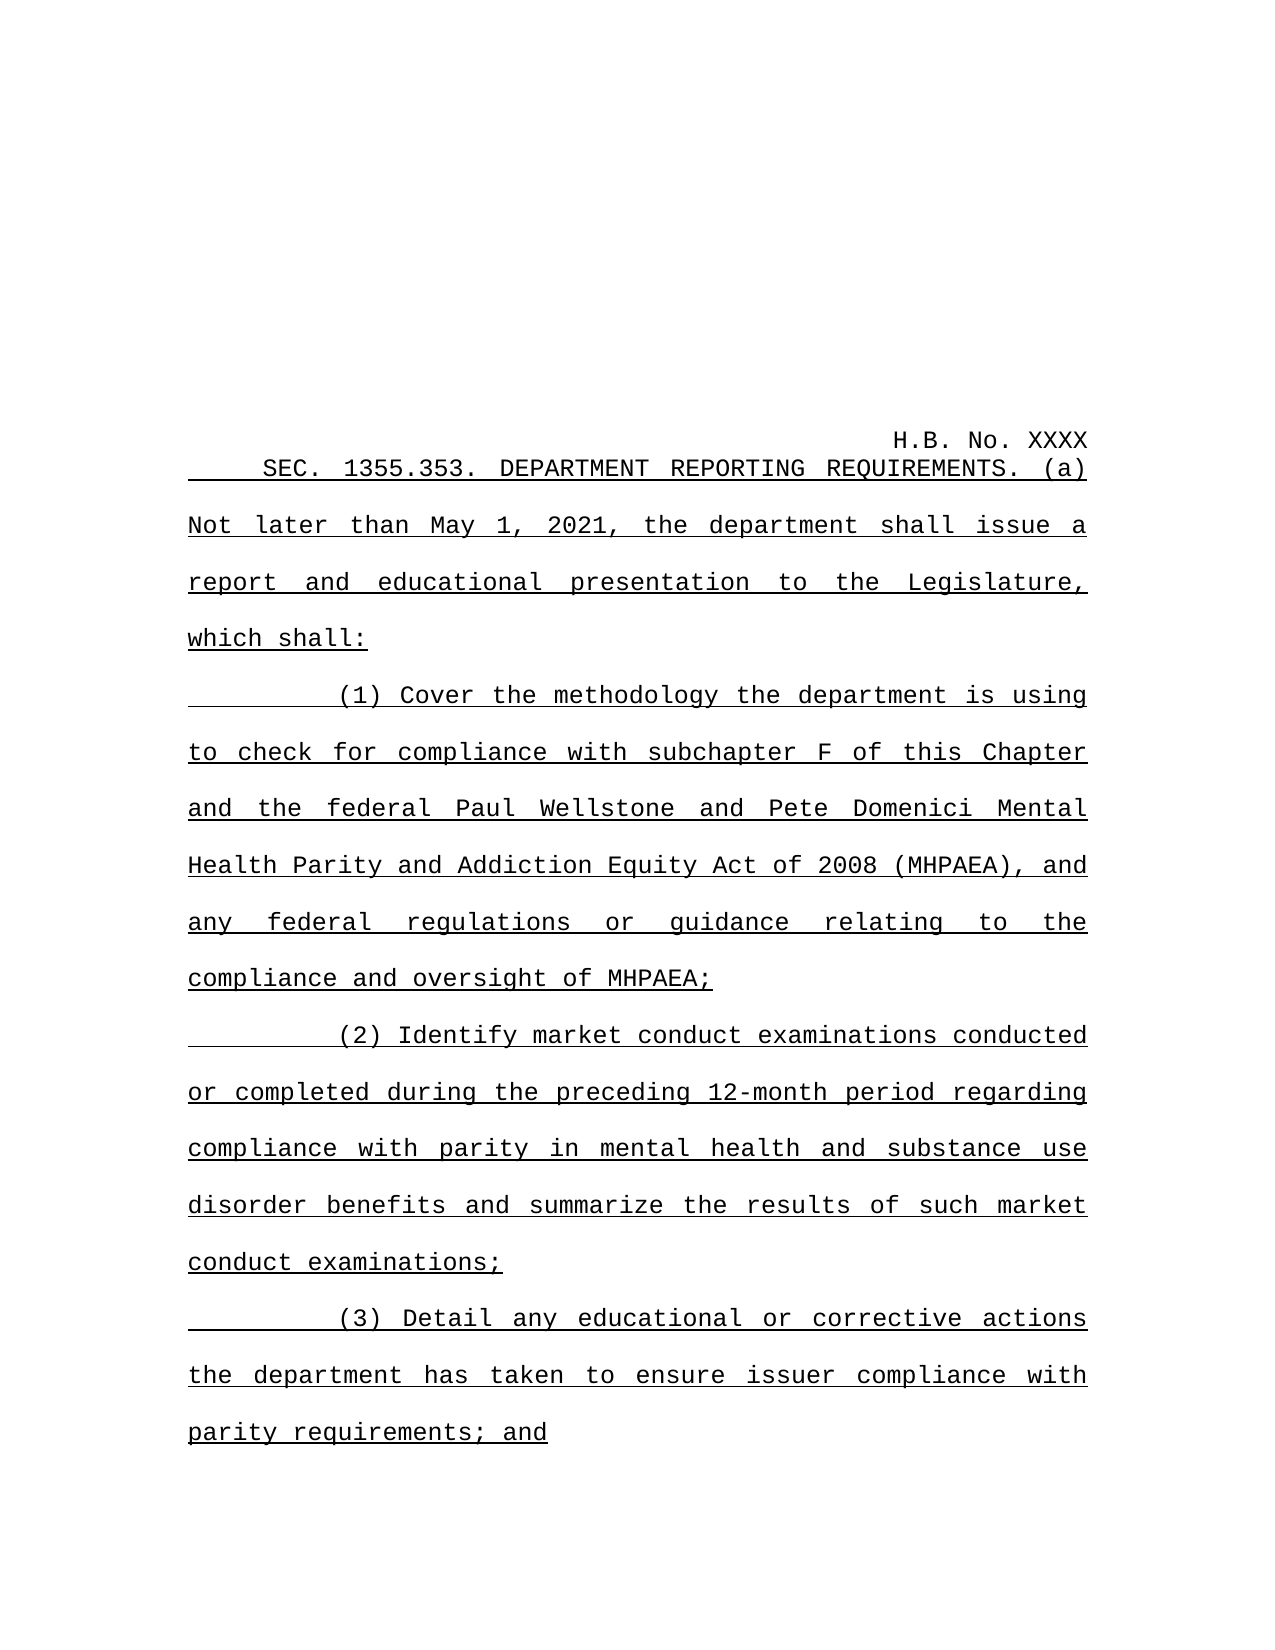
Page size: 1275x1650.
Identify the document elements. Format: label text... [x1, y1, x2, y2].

text (3) Detail any educational or corrective actions the department has taken to ensure issuer compliance with parity requirements; and [187, 1330, 1087, 1386]
text (1) Cover the methodology the department is using to check for compliance with subchapter F of this Chapter and the federal Paul Wellstone and Pete Domenici Mental Health Parity and Addiction Equity Act of 2008 (MHPAEA), and any federal regulations or guidance relating to the compliance and oversight of MHPAEA; [187, 877, 1087, 932]
text SEC. 1355.353. DEPARTMENT REPORTING REQUIREMENTS. (a) Not later than May 1, 2021, the department shall issue a report and educational presentation to the Legislature, which shall: [187, 537, 1087, 592]
text (1) Cover the methodology the department is using to check for compliance with subchapter F of this Chapter and the federal Paul Wellstone and Pete Domenici Mental Health Parity and Addiction Equity Act of 2008 (MHPAEA), and any federal regulations or guidance relating to the compliance and oversight of MHPAEA; [187, 682, 1087, 706]
text (1) Cover the methodology the department is using to check for compliance with subchapter F of this Chapter and the federal Paul Wellstone and Pete Domenici Mental Health Parity and Addiction Equity Act of 2008 (MHPAEA), and any federal regulations or guidance relating to the compliance and oversight of MHPAEA; [187, 933, 1087, 994]
text (2) Identify market conduct examinations conducted or completed during the preceding 12-month period regarding compliance with parity in mental health and substance use disorder benefits and summarize the results of such market conduct examinations; [187, 1103, 1087, 1159]
text SEC. 1355.353. DEPARTMENT REPORTING REQUIREMENTS. (a) Not later than May 1, 2021, the department shall issue a report and educational presentation to the Legislature, which shall: [187, 480, 1087, 536]
text SEC. 1355.353. DEPARTMENT REPORTING REQUIREMENTS. (a) Not later than May 1, 2021, the department shall issue a report and educational presentation to the Legislature, which shall: [187, 593, 1087, 654]
text (2) Identify market conduct examinations conducted or completed during the preceding 12-month period regarding compliance with parity in mental health and substance use disorder benefits and summarize the results of such market conduct examinations; [187, 1022, 1087, 1046]
text (2) Identify market conduct examinations conducted or completed during the preceding 12-month period regarding compliance with parity in mental health and substance use disorder benefits and summarize the results of such market conduct examinations; [187, 1217, 1087, 1277]
text (2) Identify market conduct examinations conducted or completed during the preceding 12-month period regarding compliance with parity in mental health and substance use disorder benefits and summarize the results of such market conduct examinations; [187, 1047, 1087, 1102]
text (2) Identify market conduct examinations conducted or completed during the preceding 12-month period regarding compliance with parity in mental health and substance use disorder benefits and summarize the results of such market conduct examinations; [187, 1160, 1087, 1216]
text (3) Detail any educational or corrective actions the department has taken to ensure issuer compliance with parity requirements; and [187, 1387, 1087, 1447]
text (3) Detail any educational or corrective actions the department has taken to ensure issuer compliance with parity requirements; and [187, 1306, 1087, 1329]
text (1) Cover the methodology the department is using to check for compliance with subchapter F of this Chapter and the federal Paul Wellstone and Pete Domenici Mental Health Parity and Addiction Equity Act of 2008 (MHPAEA), and any federal regulations or guidance relating to the compliance and oversight of MHPAEA; [187, 820, 1087, 876]
text (1) Cover the methodology the department is using to check for compliance with subchapter F of this Chapter and the federal Paul Wellstone and Pete Domenici Mental Health Parity and Addiction Equity Act of 2008 (MHPAEA), and any federal regulations or guidance relating to the compliance and oversight of MHPAEA; [187, 707, 1087, 762]
text SEC. 1355.353. DEPARTMENT REPORTING REQUIREMENTS. (a) Not later than May 1, 2021, the department shall issue a report and educational presentation to the Legislature, which shall: [187, 456, 1087, 479]
text (1) Cover the methodology the department is using to check for compliance with subchapter F of this Chapter and the federal Paul Wellstone and Pete Domenici Mental Health Parity and Addiction Equity Act of 2008 (MHPAEA), and any federal regulations or guidance relating to the compliance and oversight of MHPAEA; [187, 763, 1087, 819]
